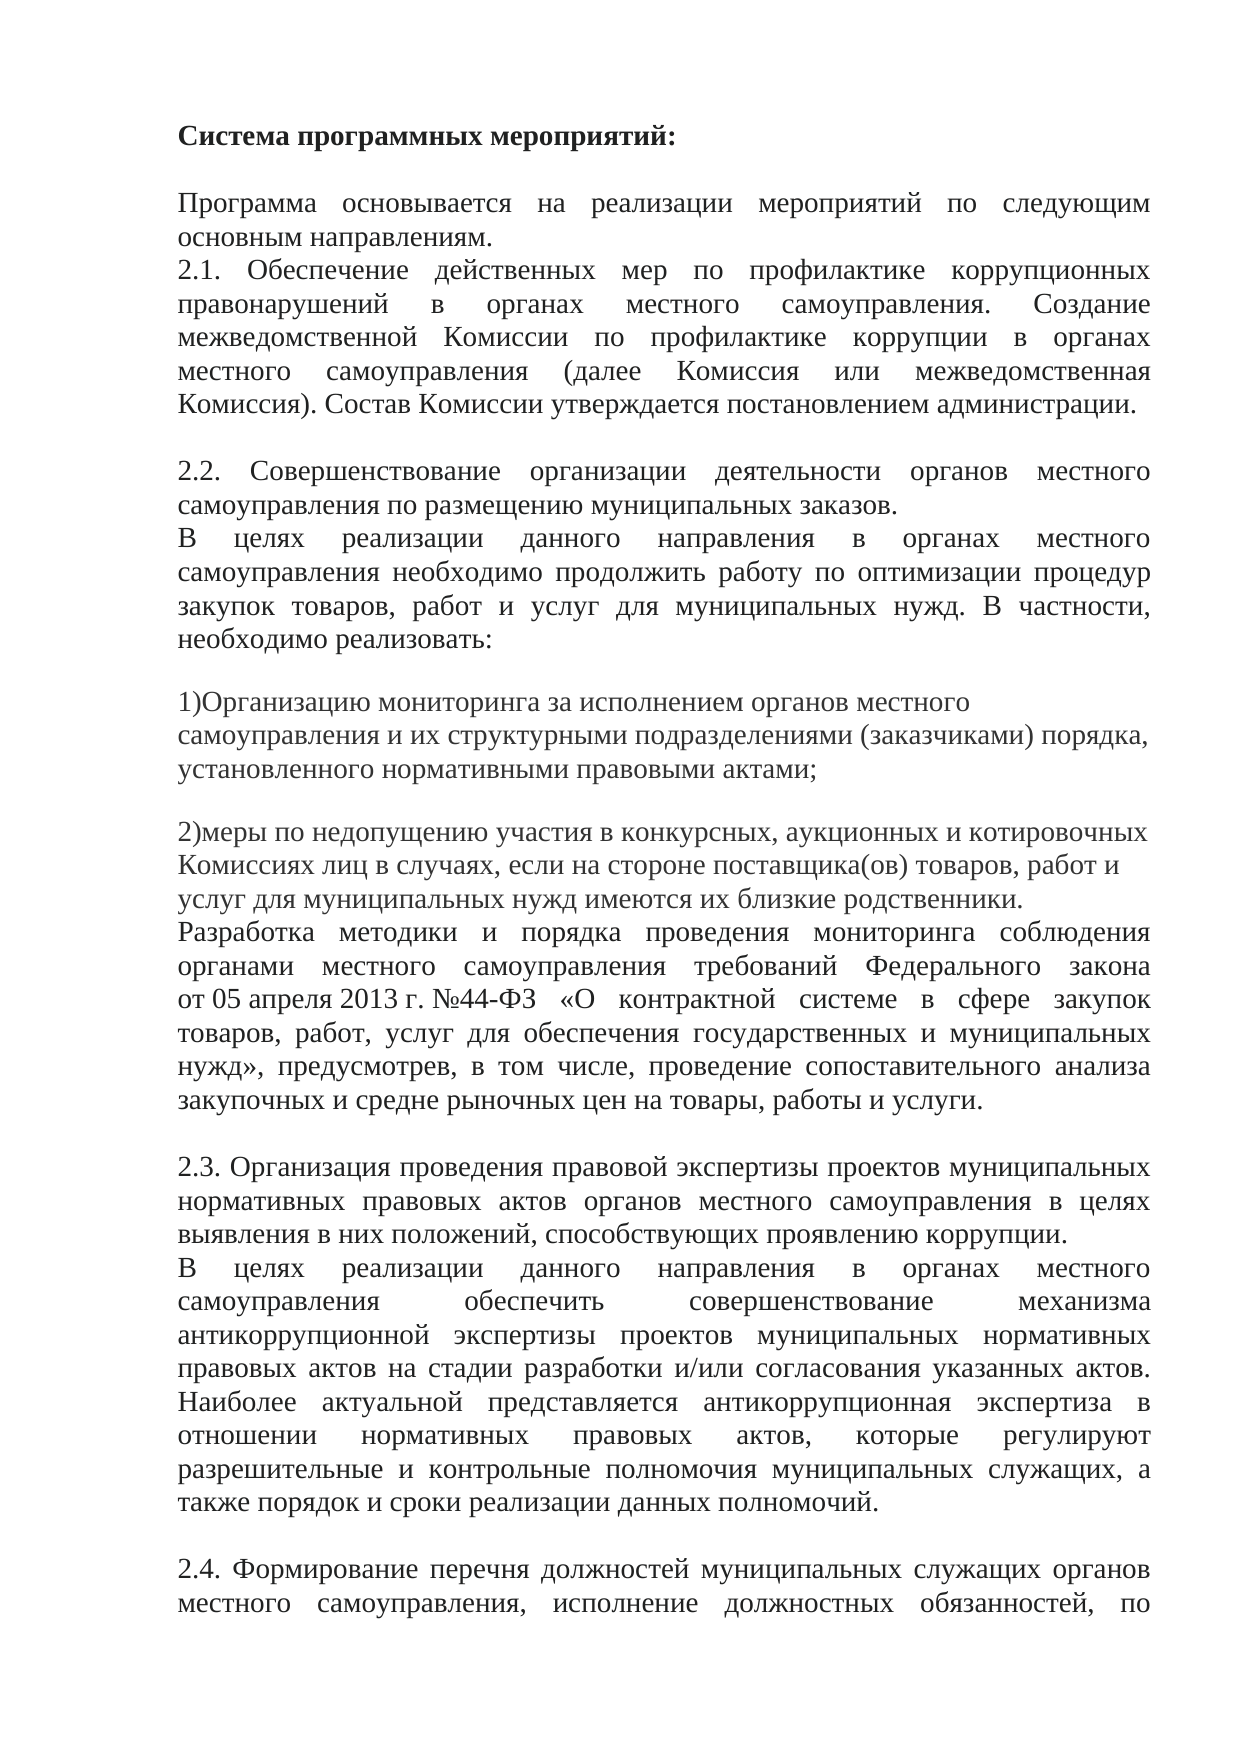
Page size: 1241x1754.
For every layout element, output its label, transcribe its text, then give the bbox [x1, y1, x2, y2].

text 2.1. Обеспечение действенных мер по профилактике коррупционных правонарушений в органах местного самоуправления. Создание межведомственной Комиссии по профилактике коррупции в органах местного самоуправления (далее Комиссия или межведомственная Комиссия). Состав Комиссии утверждается постановлением администрации. [177, 252, 1152, 420]
text В целях реализации данного направления в органах местного самоуправления обеспечить совершенствование механизма антикоррупционной экспертизы проектов муниципальных нормативных правовых актов на стадии разработки и/или согласования указанных актов. Наиболее актуальной представляется антикоррупционная экспертиза в отношении нормативных правовых актов, которые регулируют разрешительные и контрольные полномочия муниципальных служащих, а также порядок и сроки реализации данных полномочий. [177, 1250, 1152, 1518]
text 2.3. Организация проведения правовой экспертизы проектов муниципальных нормативных правовых актов органов местного самоуправления в целях выявления в них положений, способствующих проявлению коррупции. [177, 1149, 1152, 1250]
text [177, 1552, 1152, 1619]
text 2)меры по недопущению участия в конкурсных, аукционных и котировочных Комиссиях лиц в случаях, если на стороне поставщика(ов) товаров, работ и услуг для муниципальных нужд имеются их близкие родственники. [177, 814, 1152, 914]
text Разработка методики и порядка проведения мониторинга соблюдения органами местного самоуправления требований Федерального закона от 05 апреля 2013 г. №44-ФЗ «О контрактной системе в сфере закупок товаров, работ, услуг для обеспечения государственных и муниципальных нужд», предусмотрев, в том числе, проведение сопоставительного анализа закупочных и средне рыночных цен на товары, работы и услуги. [177, 914, 1152, 1116]
text Программа основывается на реализации мероприятий по следующим основным направлениям. [177, 185, 1152, 252]
text Система программных мероприятий: [177, 118, 1152, 152]
text 2.2. Совершенствование организации деятельности органов местного самоуправления по размещению муниципальных заказов. [177, 453, 1152, 521]
text 1)Организацию мониторинга за исполнением органов местного самоуправления и их структурными подразделениями (заказчиками) порядка, установленного нормативными правовыми актами; [177, 684, 1152, 784]
text В целях реализации данного направления в органах местного самоуправления необходимо продолжить работу по оптимизации процедур закупок товаров, работ и услуг для муниципальных нужд. В частности, необходимо реализовать: [177, 521, 1152, 655]
